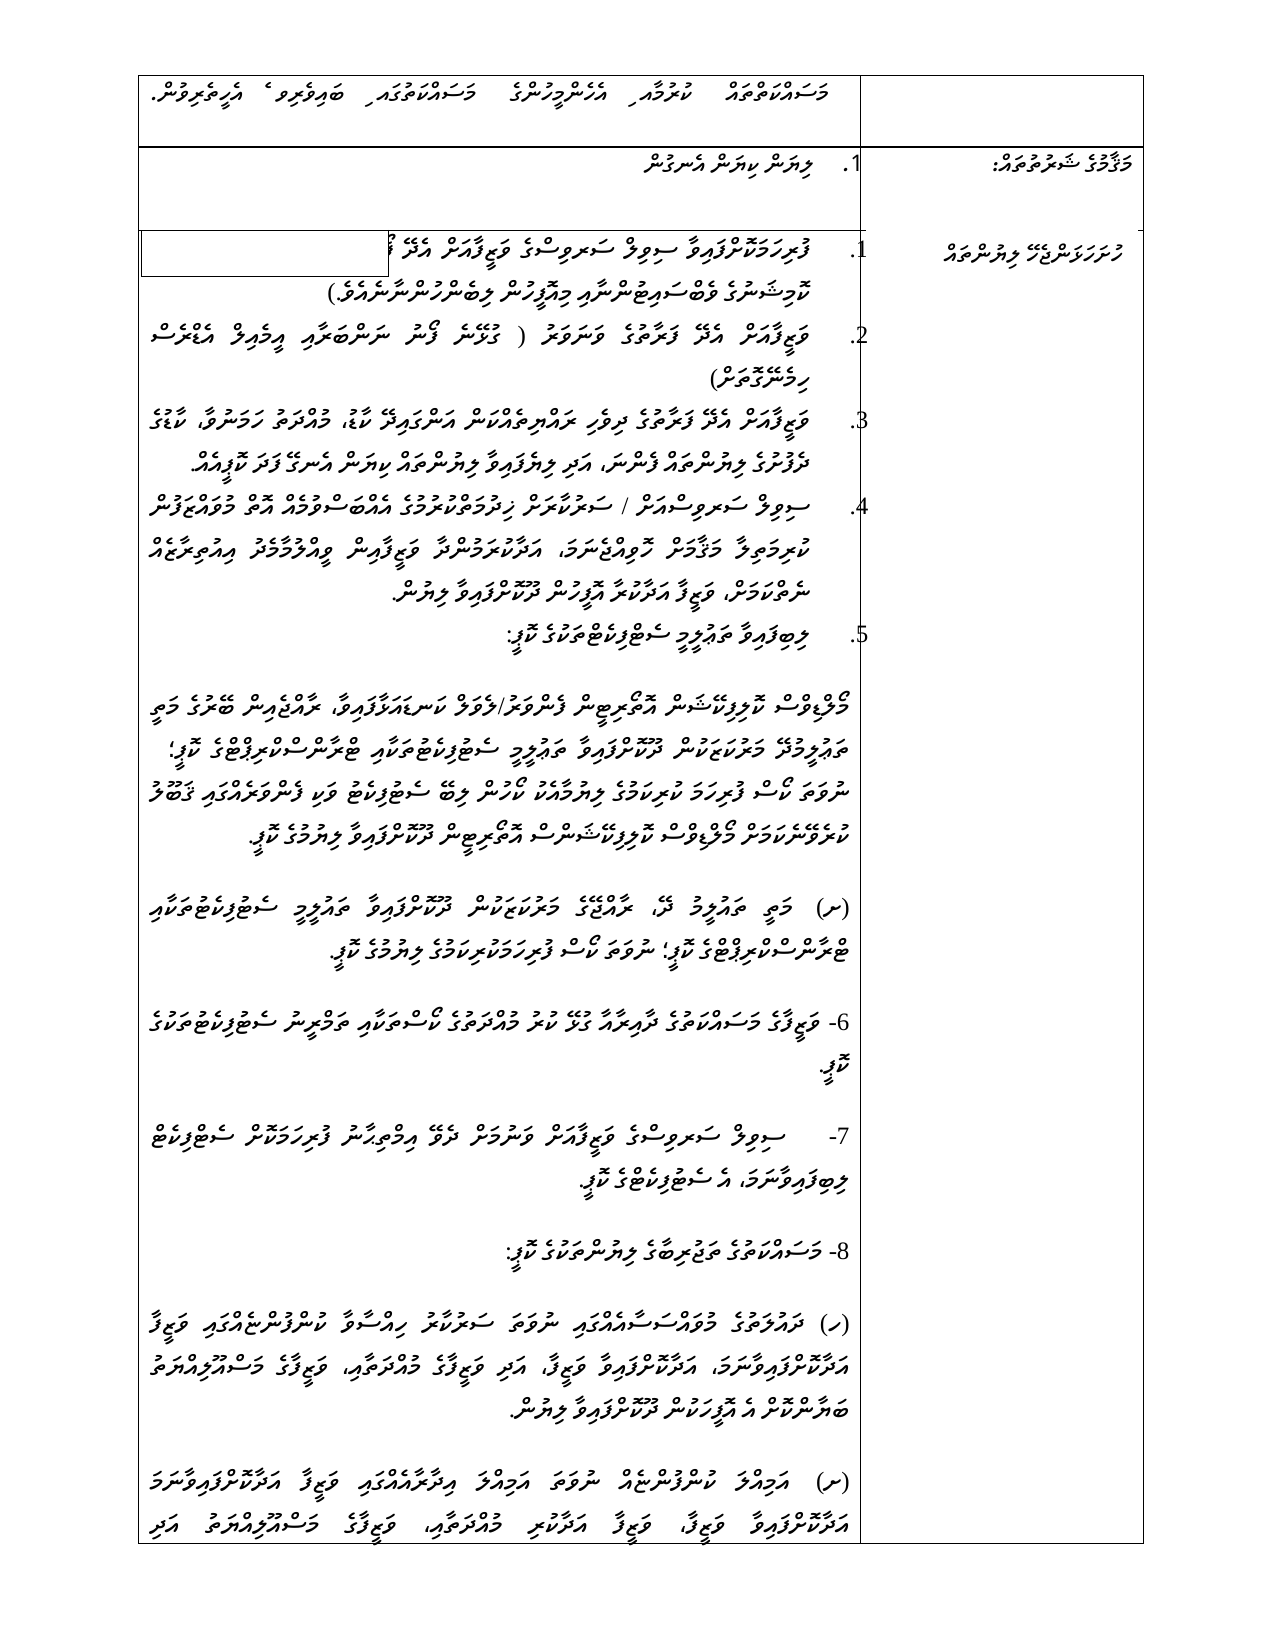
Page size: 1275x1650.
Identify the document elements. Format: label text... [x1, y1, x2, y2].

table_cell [139, 76, 860, 146]
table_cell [861, 76, 1143, 146]
table_cell [861, 231, 1143, 1542]
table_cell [139, 231, 860, 1542]
table_cell ލިޔަން ކިޔަން އެނގުން [139, 148, 860, 230]
table_cell މަޤާމުގެ ޝަރުތުތައް: [861, 148, 1143, 230]
